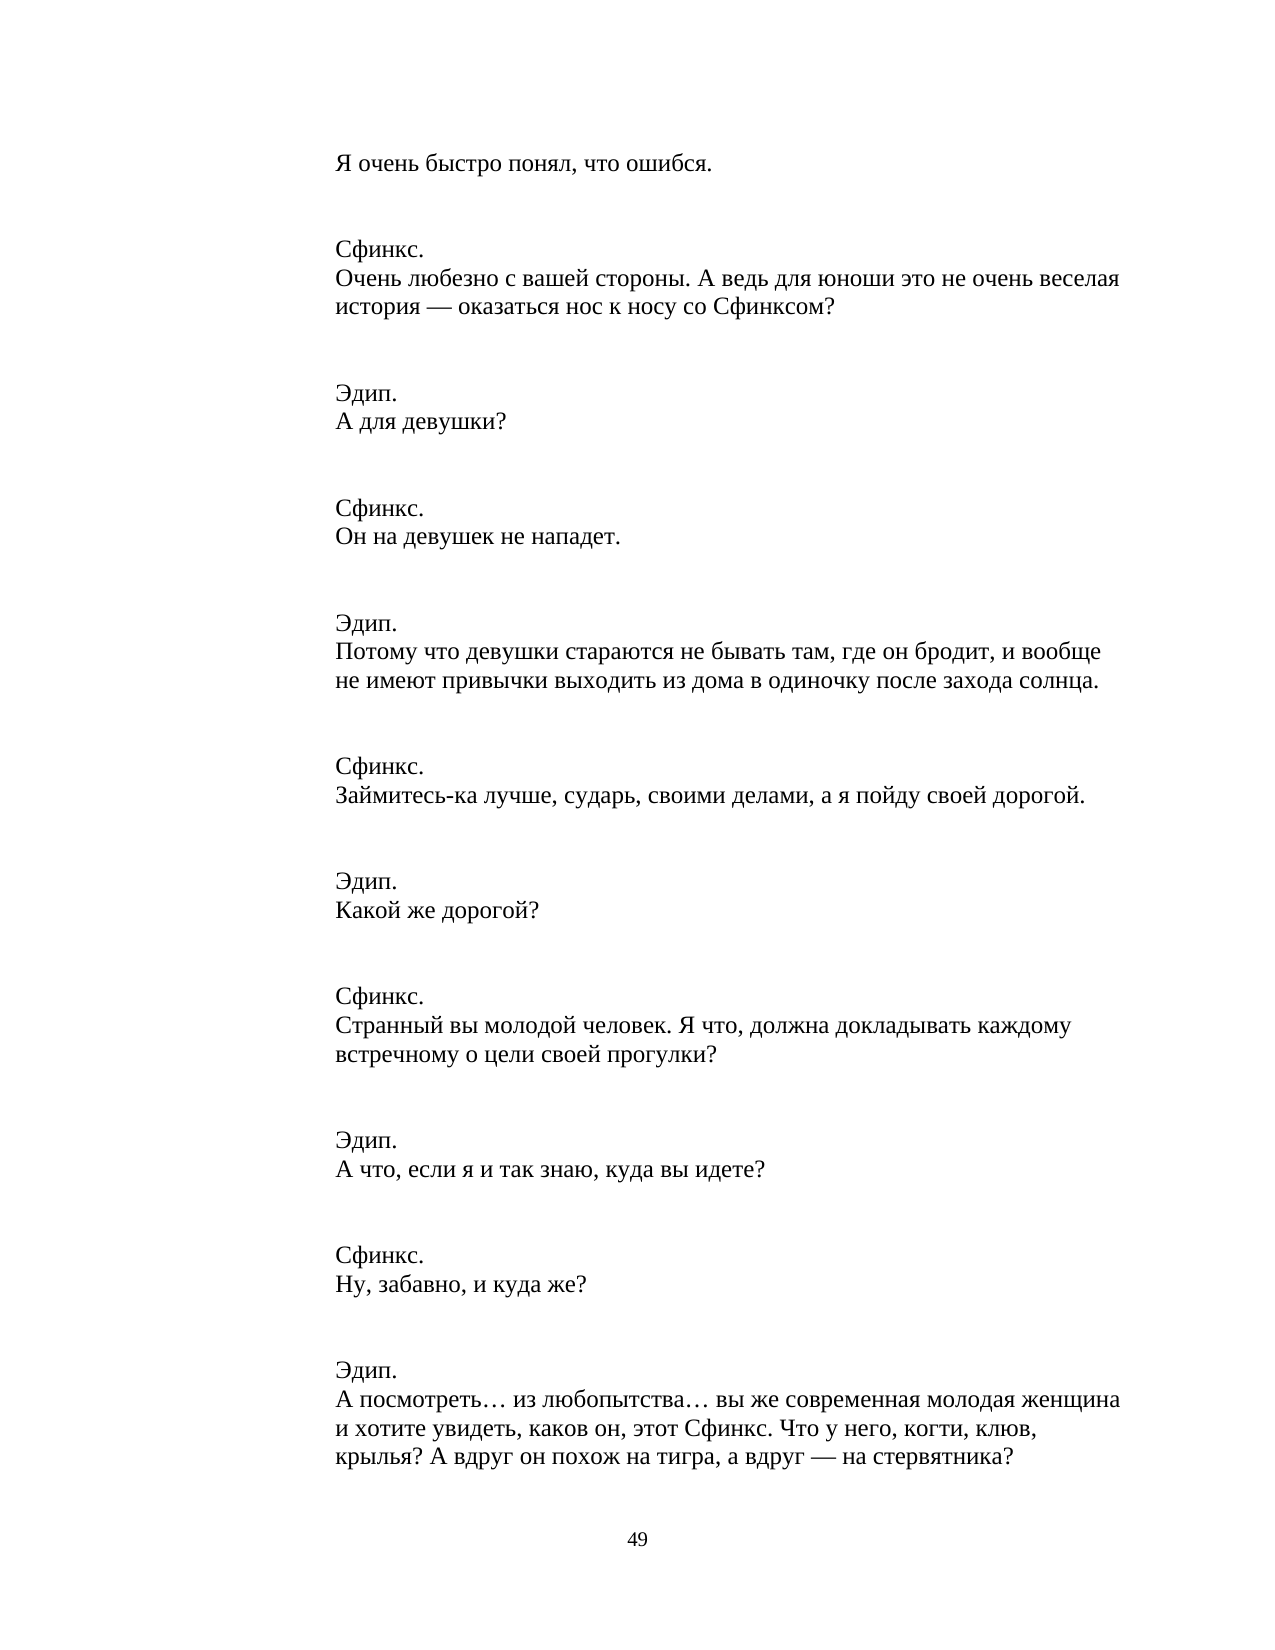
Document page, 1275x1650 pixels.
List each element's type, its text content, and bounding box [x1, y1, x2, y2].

text Сфинкс. [335, 751, 1127, 780]
text Эдип. [335, 1355, 1127, 1384]
text Эдип. [335, 608, 1127, 636]
text Сфинкс. [335, 981, 1127, 1010]
text Эдип. [335, 866, 1127, 895]
text Потому что девушки стараются не бывать там, где он бродит, и вообще не имеют привычки выходить из дома в одиночку после захода солнца. [335, 636, 1127, 694]
text Сфинкс. [335, 1240, 1127, 1269]
text Какой же дорогой? [335, 895, 1127, 924]
text Странный вы молодой человек. Я что, должна докладывать каждому встречному о цели своей прогулки? [335, 1010, 1127, 1068]
text А посмотреть… из любопытства… вы же современная молодая женщина и хотите увидеть, каков он, этот Сфинкс. Что у него, когти, клюв, крылья? А вдруг он похож на тигра, а вдруг — на стервятника? [335, 1384, 1127, 1470]
text Эдип. [335, 378, 1127, 406]
text А что, если я и так знаю, куда вы идете? [335, 1154, 1127, 1183]
text Займитесь-ка лучше, сударь, своими делами, а я пойду своей дорогой. [335, 780, 1127, 809]
text А для девушки? [335, 406, 1127, 435]
text Ну, забавно, и куда же? [335, 1269, 1127, 1298]
text Очень любезно с вашей стороны. А ведь для юноши это не очень веселая история — оказаться нос к носу со Сфинксом? [335, 263, 1127, 320]
text Я очень быстро понял, что ошибся. [335, 148, 1127, 176]
text Сфинкс. [335, 493, 1127, 521]
text Сфинкс. [335, 234, 1127, 263]
text Он на девушек не нападет. [335, 521, 1127, 550]
text Эдип. [335, 1125, 1127, 1154]
